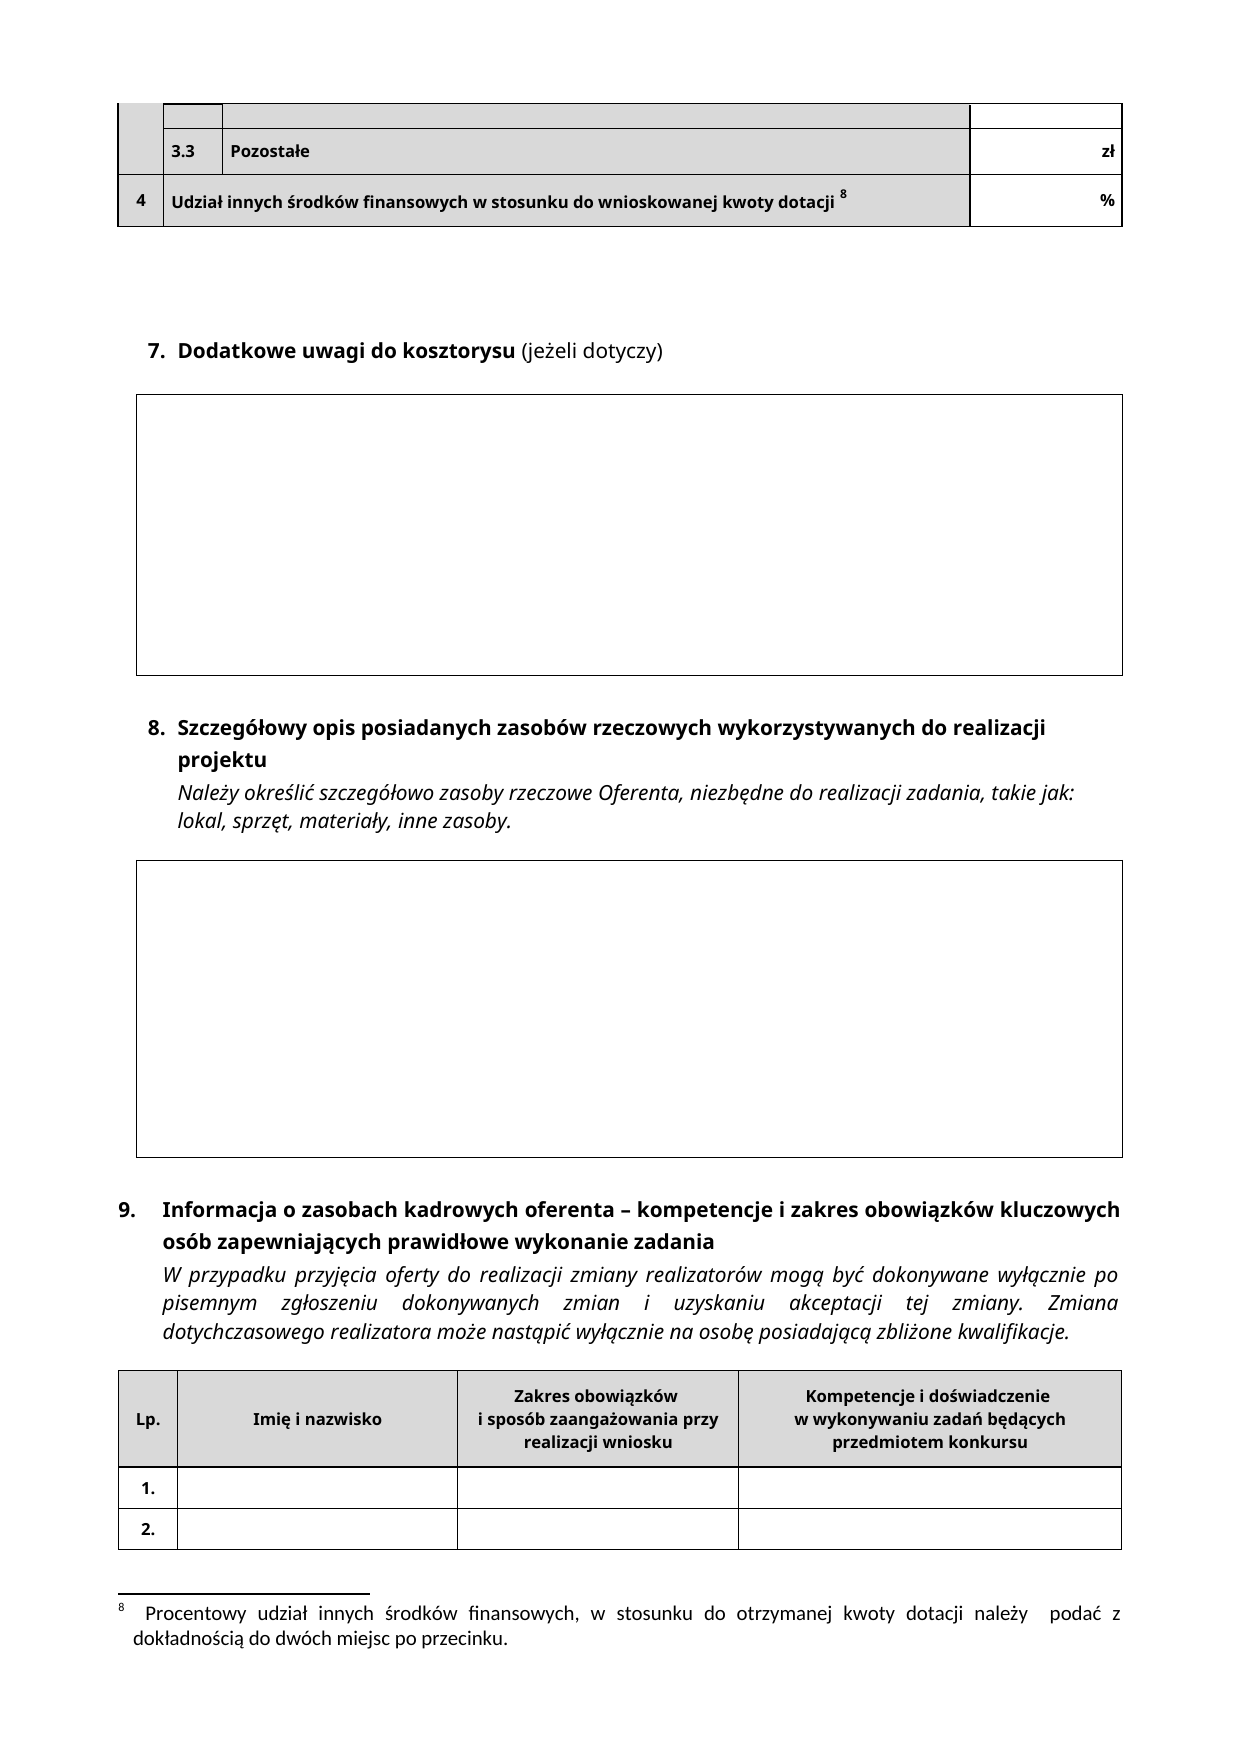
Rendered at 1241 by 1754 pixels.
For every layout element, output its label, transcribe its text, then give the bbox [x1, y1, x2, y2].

list Szczegółowy opis posiadanych zasobów rzeczowych wykorzystywanych do realizacji projektu [148, 713, 1122, 774]
table_header Lp. [119, 1371, 177, 1466]
text W przypadku przyjęcia oferty do realizacji zmiany realizatorów mogą być dokonywane wyłącznie po pisemnym zgłoszeniu dokonywanych zmian i uzyskaniu akceptacji tej zmiany. Zmiana dotychczasowego realizatora może nastąpić wyłącznie na osobę posiadającą zbliżone kwalifikacje. [162, 1260, 1122, 1345]
text Należy określić szczegółowo zasoby rzeczowe Oferenta, niezbędne do realizacji zadania, takie jak: lokal, sprzęt, materiały, inne zasoby. [177, 778, 1122, 835]
table_cell Pozostałe [223, 129, 969, 174]
list Informacja o zasobach kadrowych oferenta – kompetencje i zakres obowiązków kluczowych osób zapewniających prawidłowe wykonanie zadania [118, 1195, 1122, 1256]
table_cell 2. [119, 1509, 177, 1549]
table_cell 3.3 [164, 129, 222, 174]
table_cell Udział innych środków finansowych w stosunku do wnioskowanej kwoty dotacji [164, 175, 969, 226]
table_cell 1. [119, 1468, 177, 1508]
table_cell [223, 104, 970, 128]
table_cell [178, 1509, 457, 1549]
table_cell [739, 1468, 1121, 1508]
table_header Kompetencje i doświadczenie w wykonywaniu zadań będących przedmiotem konkursu [739, 1371, 1121, 1466]
table_header [137, 861, 1122, 1157]
table_header Zakres obowiązków i sposób zaangażowania przy realizacji wniosku [458, 1371, 738, 1466]
table_cell % [971, 175, 1121, 226]
list Dodatkowe uwagi do kosztorysu (jeżeli dotyczy) [148, 337, 1122, 365]
table_header Imię i nazwisko [178, 1371, 457, 1466]
table_cell 4 [119, 175, 163, 226]
table_cell [178, 1468, 457, 1508]
table_header [137, 395, 1122, 675]
table_cell [458, 1468, 738, 1508]
table_cell [458, 1509, 738, 1549]
table_cell [739, 1509, 1121, 1549]
table_cell zł [971, 129, 1121, 174]
